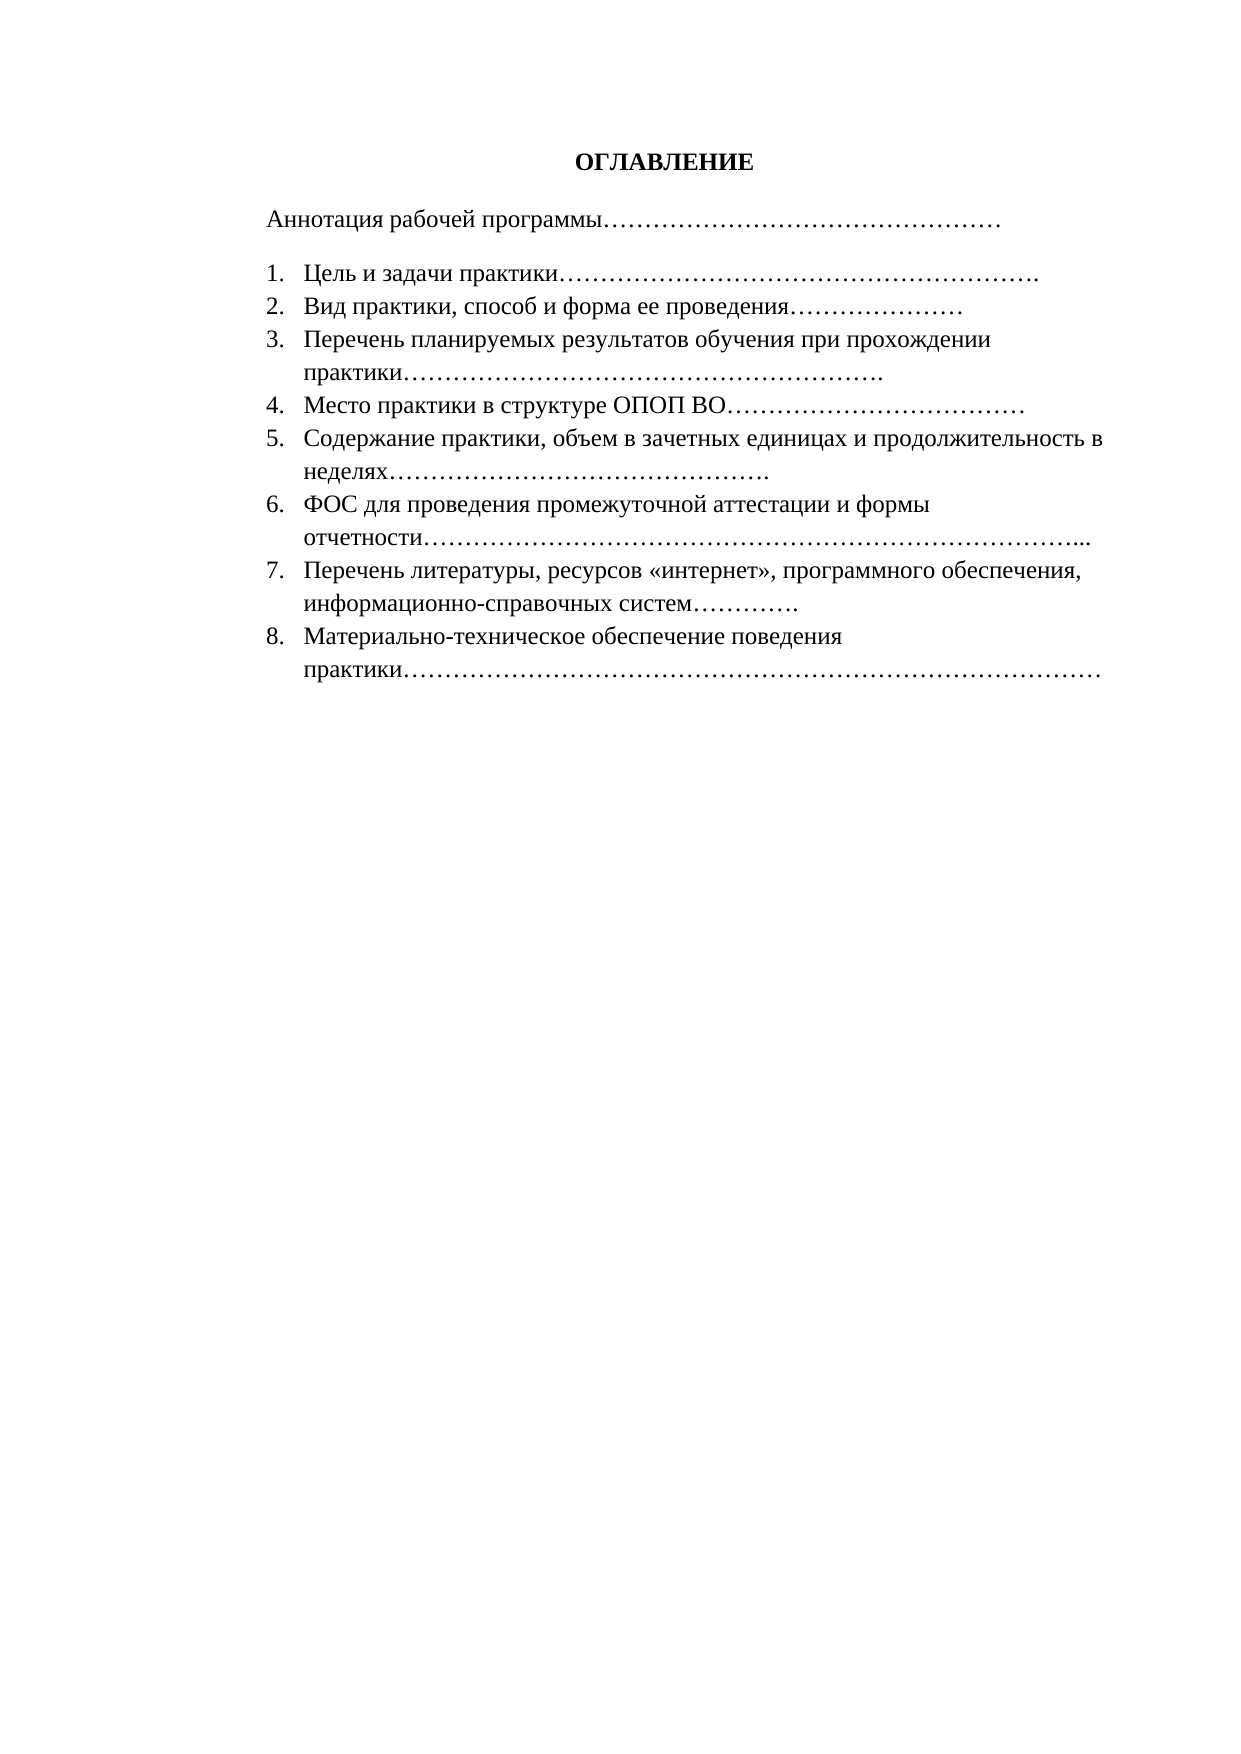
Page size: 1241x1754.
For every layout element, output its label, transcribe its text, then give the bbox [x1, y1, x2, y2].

list Перечень планируемых результатов обучения при прохождении практики…………………………………………………. [266, 324, 1152, 386]
list Вид практики, способ и форма ее проведения………………… [266, 291, 1152, 320]
text ОГЛАВЛЕНИЕ [177, 147, 1152, 176]
text Аннотация рабочей программы………………………………………… [192, 204, 1152, 233]
list Место практики в структуре ОПОП ВО……………………………… [266, 390, 1152, 419]
list Содержание практики, объем в зачетных единицах и продолжительность в неделях………………………………………. [266, 423, 1152, 485]
list Материально-техническое обеспечение поведения практики………………………………………………………………………… [266, 621, 1152, 683]
list Перечень литературы, ресурсов «интернет», программного обеспечения, информационно-справочных систем…………. [266, 555, 1152, 617]
list ФОС для проведения промежуточной аттестации и формы отчетности……………………………………………………………………... [266, 489, 1152, 551]
list Цель и задачи практики…………………………………………………. [266, 258, 1152, 287]
